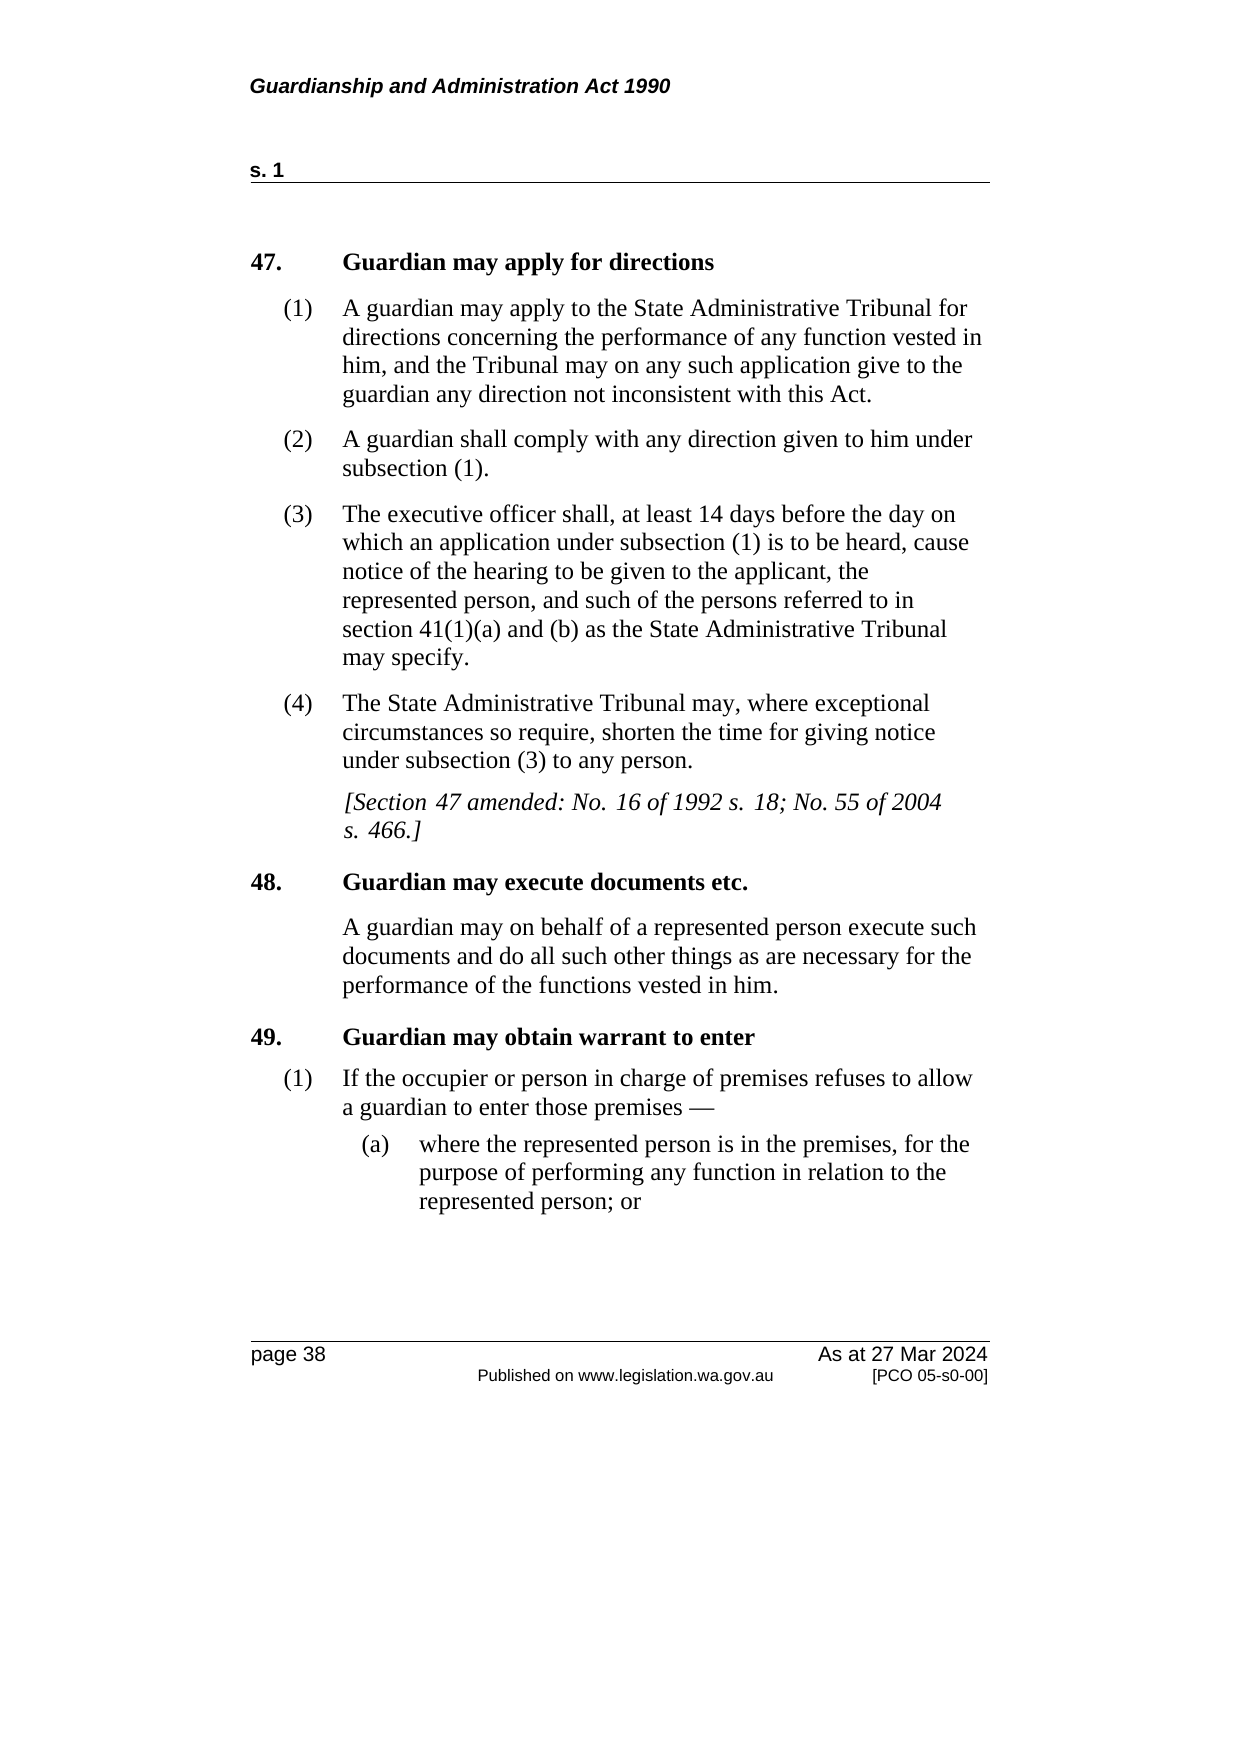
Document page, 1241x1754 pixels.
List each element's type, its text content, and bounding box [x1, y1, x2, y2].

subtitle 48. Guardian may execute documents etc. [251, 867, 990, 896]
text (1) A guardian may apply to the State Administrative Tribunal for directions concerning the performance of any function vested in him, and the Tribunal may on any such application give to the guardian any direction not inconsistent with this Act. [251, 293, 990, 408]
subtitle 49. Guardian may obtain warrant to enter [251, 1022, 990, 1050]
text (1) If the occupier or person in charge of premises refuses to allow a guardian to enter those premises — [251, 1063, 990, 1120]
text A guardian may on behalf of a represented person execute such documents and do all such other things as are necessary for the performance of the functions vested in him. [251, 912, 990, 999]
text [Section 47 amended: No. 16 of 1992 s. 18; No. 55 of 2004 s. 466.] [251, 787, 990, 844]
text (4) The State Administrative Tribunal may, where exceptional circumstances so require, shorten the time for giving notice under subsection (3) to any person. [251, 688, 990, 774]
text (3) The executive officer shall, at least 14 days before the day on which an application under subsection (1) is to be heard, cause notice of the hearing to be given to the applicant, the represented person, and such of the persons referred to in section 41(1)(a) and (b) as the State Administrative Tribunal may specify. [251, 499, 990, 671]
text (a) where the represented person is in the premises, for the purpose of performing any function in relation to the represented person; or [251, 1129, 990, 1215]
subtitle 47. Guardian may apply for directions [251, 247, 990, 276]
text (2) A guardian shall comply with any direction given to him under subsection (1). [251, 424, 990, 482]
